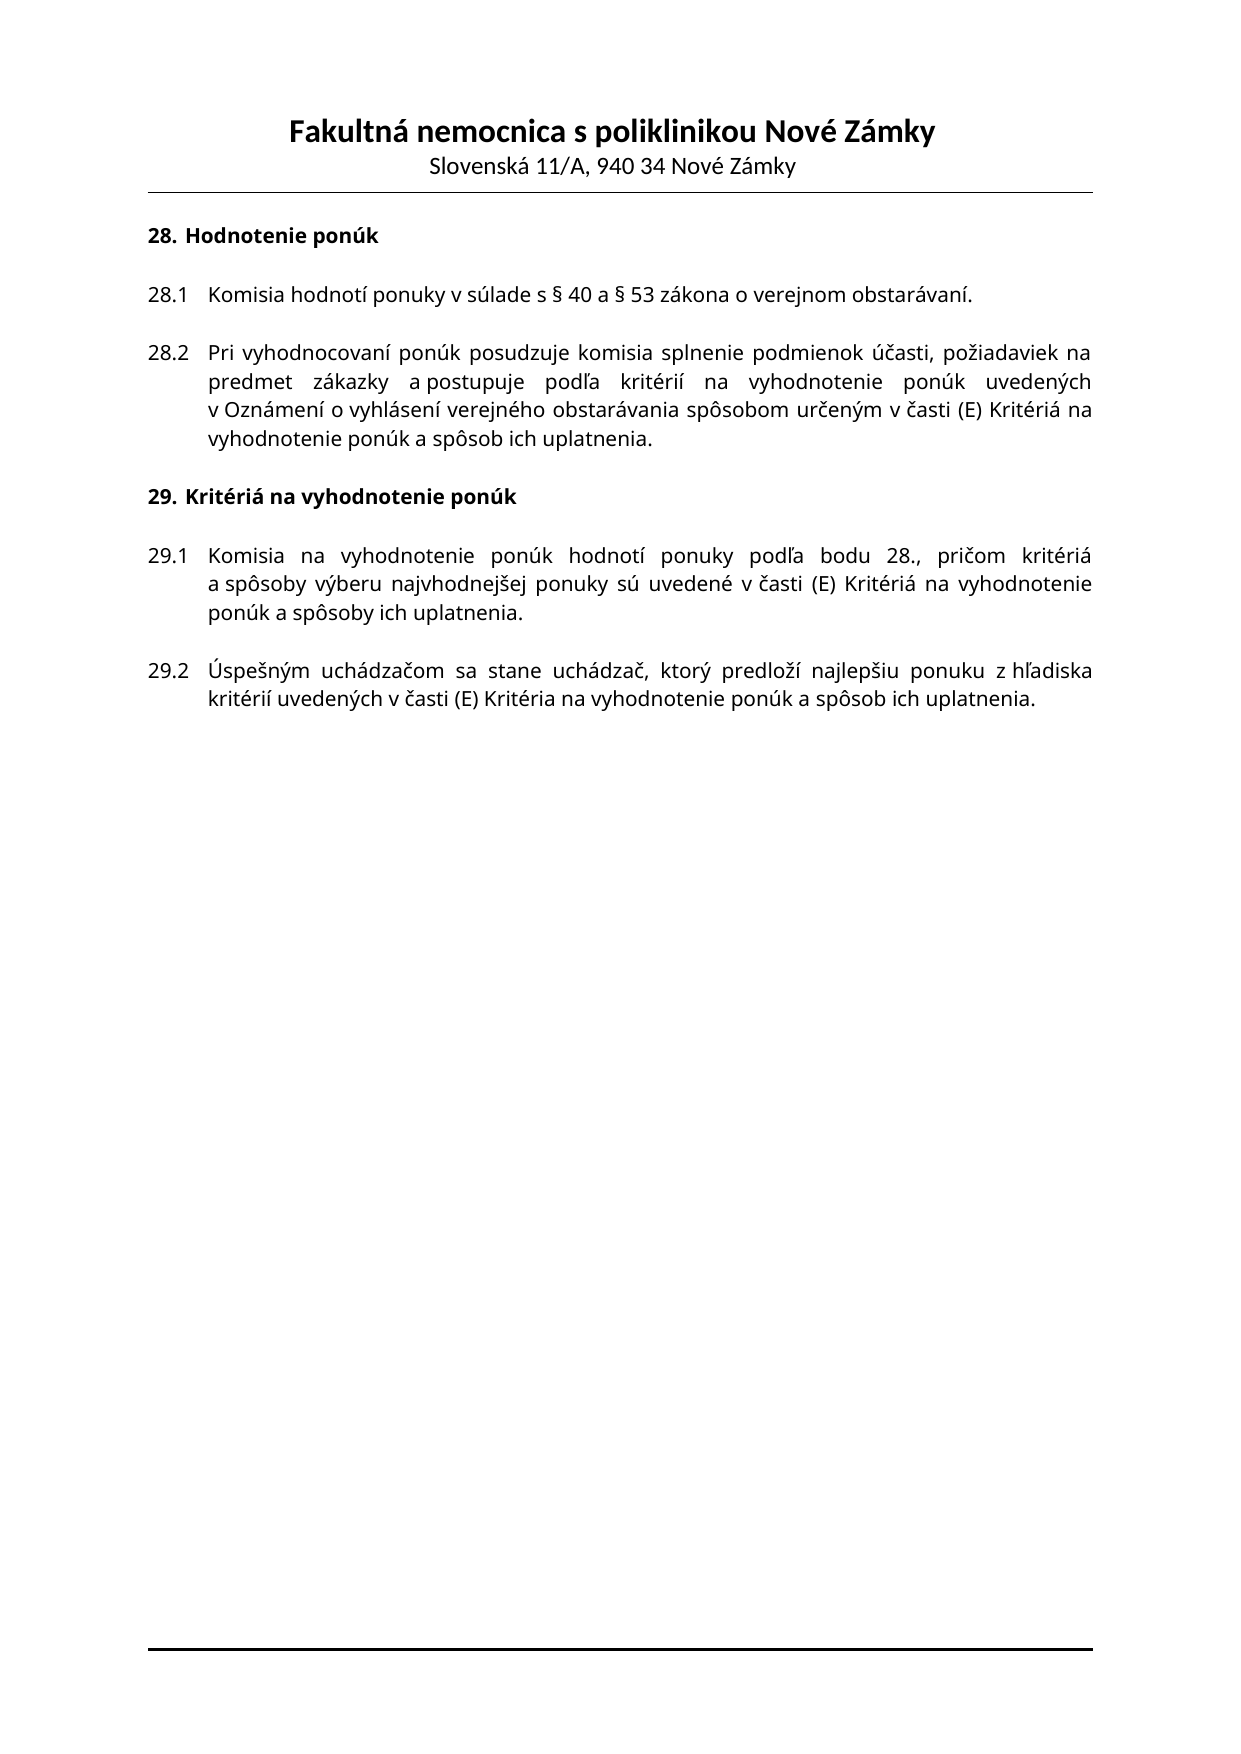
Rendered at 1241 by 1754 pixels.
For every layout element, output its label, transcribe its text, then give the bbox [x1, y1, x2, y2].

list Úspešným uchádzačom sa stane uchádzač, ktorý predloží najlepšiu ponuku z hľadiska kritérií uvedených v časti (E) Kritéria na vyhodnotenie ponúk a spôsob ich uplatnenia. [148, 656, 1093, 713]
list Komisia na vyhodnotenie ponúk hodnotí ponuky podľa bodu 28., pričom kritériá a spôsoby výberu najvhodnejšej ponuky sú uvedené v časti (E) Kritériá na vyhodnotenie ponúk a spôsoby ich uplatnenia. [148, 541, 1093, 626]
list Komisia hodnotí ponuky v súlade s § 40 a § 53 zákona o verejnom obstarávaní. [148, 280, 1093, 308]
list Kritériá na vyhodnotenie ponúk [148, 482, 1093, 511]
list Hodnotenie ponúk [148, 222, 1093, 250]
list Pri vyhodnocovaní ponúk posudzuje komisia splnenie podmienok účasti, požiadaviek na predmet zákazky a postupuje podľa kritérií na vyhodnotenie ponúk uvedených v Oznámení o vyhlásení verejného obstarávania spôsobom určeným v časti (E) Kritériá na vyhodnotenie ponúk a spôsob ich uplatnenia. [148, 338, 1093, 452]
